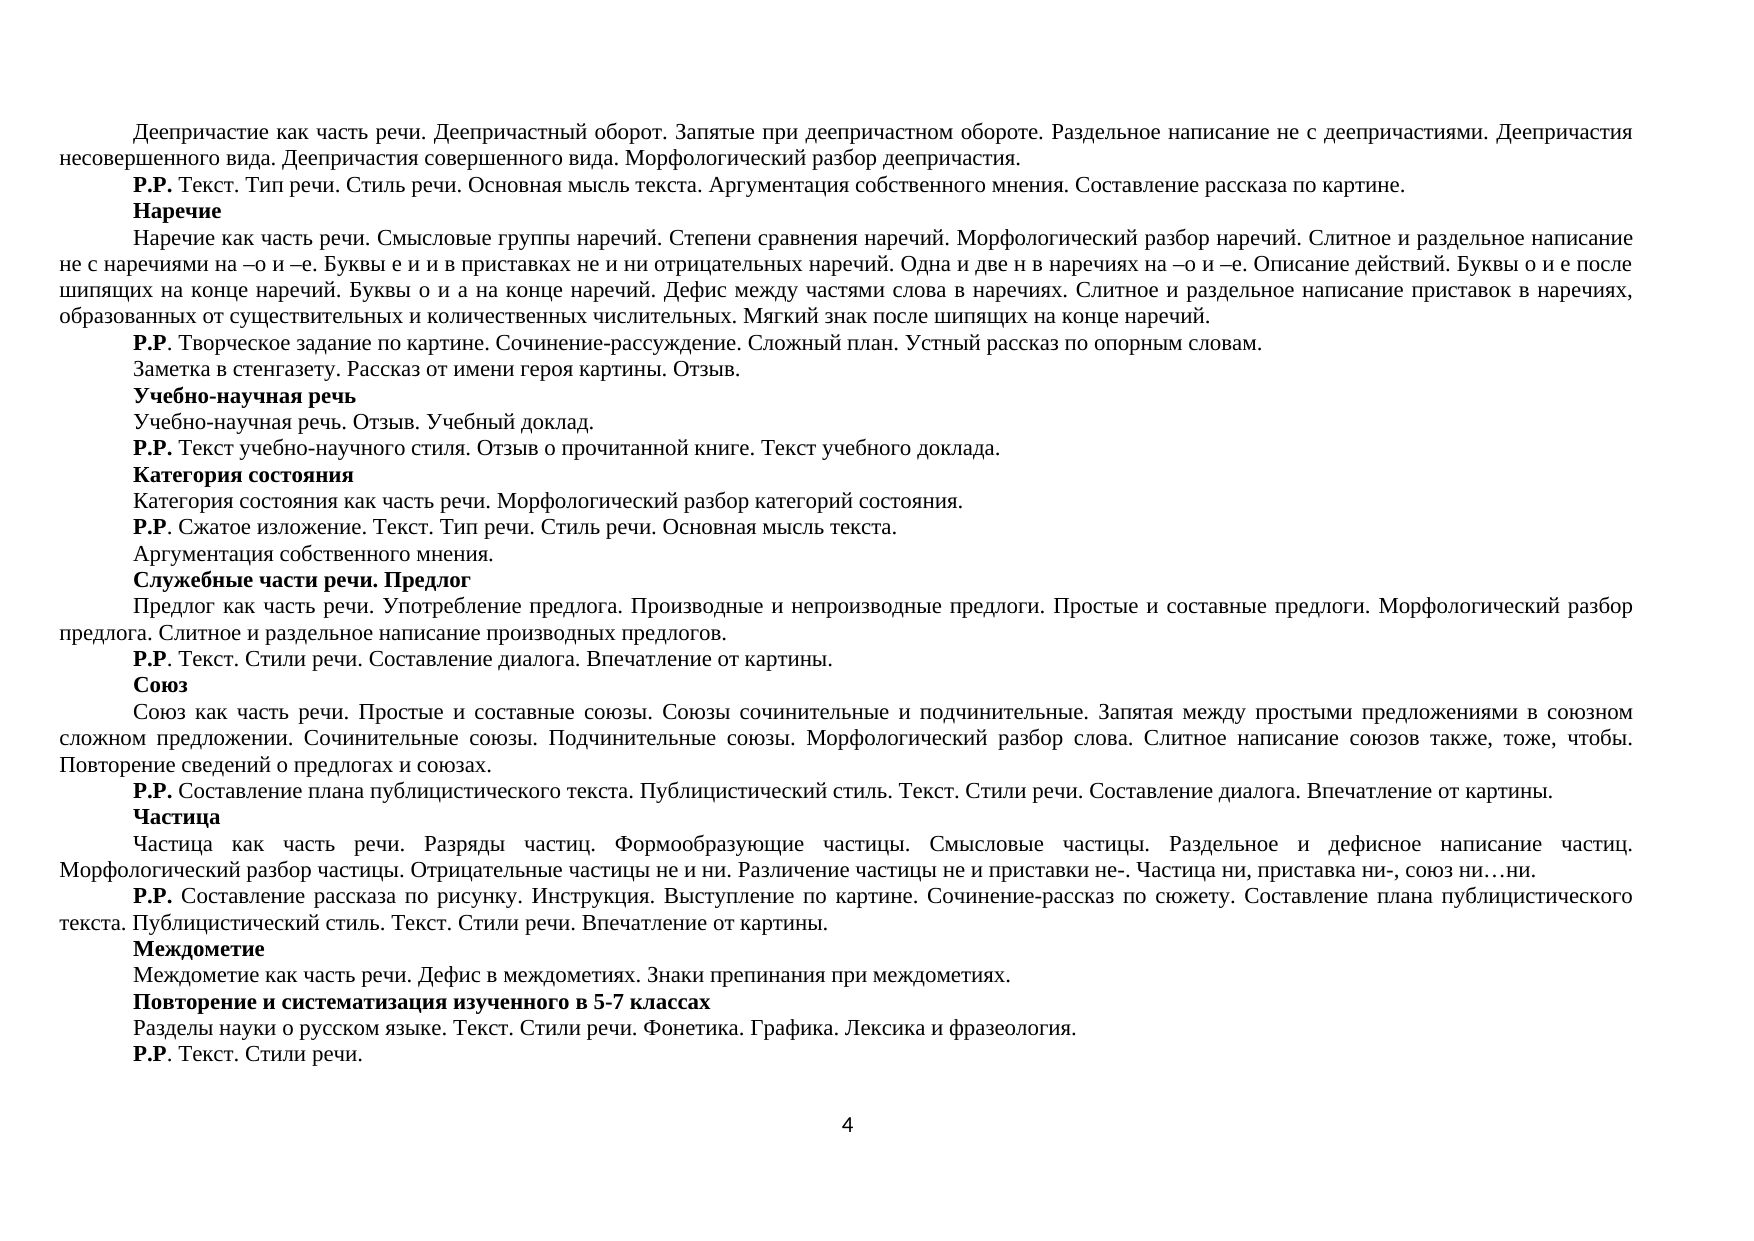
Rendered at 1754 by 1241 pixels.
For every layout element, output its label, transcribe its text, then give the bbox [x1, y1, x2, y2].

text Р.Р. Составление плана публицистического текста. Публицистический стиль. Текст. Стили речи. Составление диалога. Впечатление от картины. [59, 777, 1636, 803]
text Р.Р. Сжатое изложение. Текст. Тип речи. Стиль речи. Основная мысль текста. [59, 513, 1636, 540]
text Предлог как часть речи. Употребление предлога. Производные и непроизводные предлоги. Простые и составные предлоги. Морфологический разбор предлога. Слитное и раздельное написание производных предлогов. [59, 592, 1636, 645]
text Междометие как часть речи. Дефис в междометиях. Знаки препинания при междометиях. [59, 961, 1636, 988]
text Р.Р. Творческое задание по картине. Сочинение-рассуждение. Сложный план. Устный рассказ по опорным словам. [59, 329, 1636, 355]
text Учебно-научная речь [59, 382, 1636, 408]
text Категория состояния [59, 461, 1636, 487]
text Заметка в стенгазету. Рассказ от имени героя картины. Отзыв. [59, 355, 1636, 382]
text Наречие [59, 197, 1636, 223]
text Союз как часть речи. Простые и составные союзы. Союзы сочинительные и подчинительные. Запятая между простыми предложениями в союзном сложном предложении. Сочинительные союзы. Подчинительные союзы. Морфологический разбор слова. Слитное написание союзов также, тоже, чтобы. Повторение сведений о предлогах и союзах. [59, 698, 1636, 777]
text Междометие [59, 935, 1636, 961]
text Служебные части речи. Предлог [59, 566, 1636, 592]
text Аргументация собственного мнения. [59, 540, 1636, 566]
text Р.Р. Текст учебно-научного стиля. Отзыв о прочитанной книге. Текст учебного доклада. [59, 434, 1636, 461]
text Частица [59, 803, 1636, 830]
text Учебно-научная речь. Отзыв. Учебный доклад. [59, 408, 1636, 434]
text Категория состояния как часть речи. Морфологический разбор категорий состояния. [59, 487, 1636, 513]
text Деепричастие как часть речи. Деепричастный оборот. Запятые при деепричастном обороте. Раздельное написание не с деепричастиями. Деепричастия несовершенного вида. Деепричастия совершенного вида. Морфологический разбор деепричастия. [59, 118, 1636, 171]
text Р.Р. Текст. Тип речи. Стиль речи. Основная мысль текста. Аргументация собственного мнения. Составление рассказа по картине. [59, 171, 1636, 197]
text Р.Р. Составление рассказа по рисунку. Инструкция. Выступление по картине. Сочинение-рассказ по сюжету. Составление плана публицистического текста. Публицистический стиль. Текст. Стили речи. Впечатление от картины. [59, 882, 1636, 935]
text Наречие как часть речи. Смысловые группы наречий. Степени сравнения наречий. Морфологический разбор наречий. Слитное и раздельное написание не с наречиями на –о и –е. Буквы е и и в приставках не и ни отрицательных наречий. Одна и две н в наречиях на –о и –е. Описание действий. Буквы о и е после шипящих на конце наречий. Буквы о и а на конце наречий. Дефис между частями слова в наречиях. Слитное и раздельное написание приставок в наречиях, образованных от существительных и количественных числительных. Мягкий знак после шипящих на конце наречий. [59, 223, 1636, 329]
text Частица как часть речи. Разряды частиц. Формообразующие частицы. Смысловые частицы. Раздельное и дефисное написание частиц. Морфологический разбор частицы. Отрицательные частицы не и ни. Различение частицы не и приставки не-. Частица ни, приставка ни-, союз ни…ни. [59, 830, 1636, 882]
text Союз [59, 672, 1636, 698]
text Разделы науки о русском языке. Текст. Стили речи. Фонетика. Графика. Лексика и фразеология. [59, 1014, 1636, 1041]
text Р.Р. Текст. Стили речи. Составление диалога. Впечатление от картины. [59, 645, 1636, 672]
text Повторение и систематизация изученного в 5-7 классах [59, 988, 1636, 1014]
text Р.Р. Текст. Стили речи. [59, 1041, 1636, 1067]
